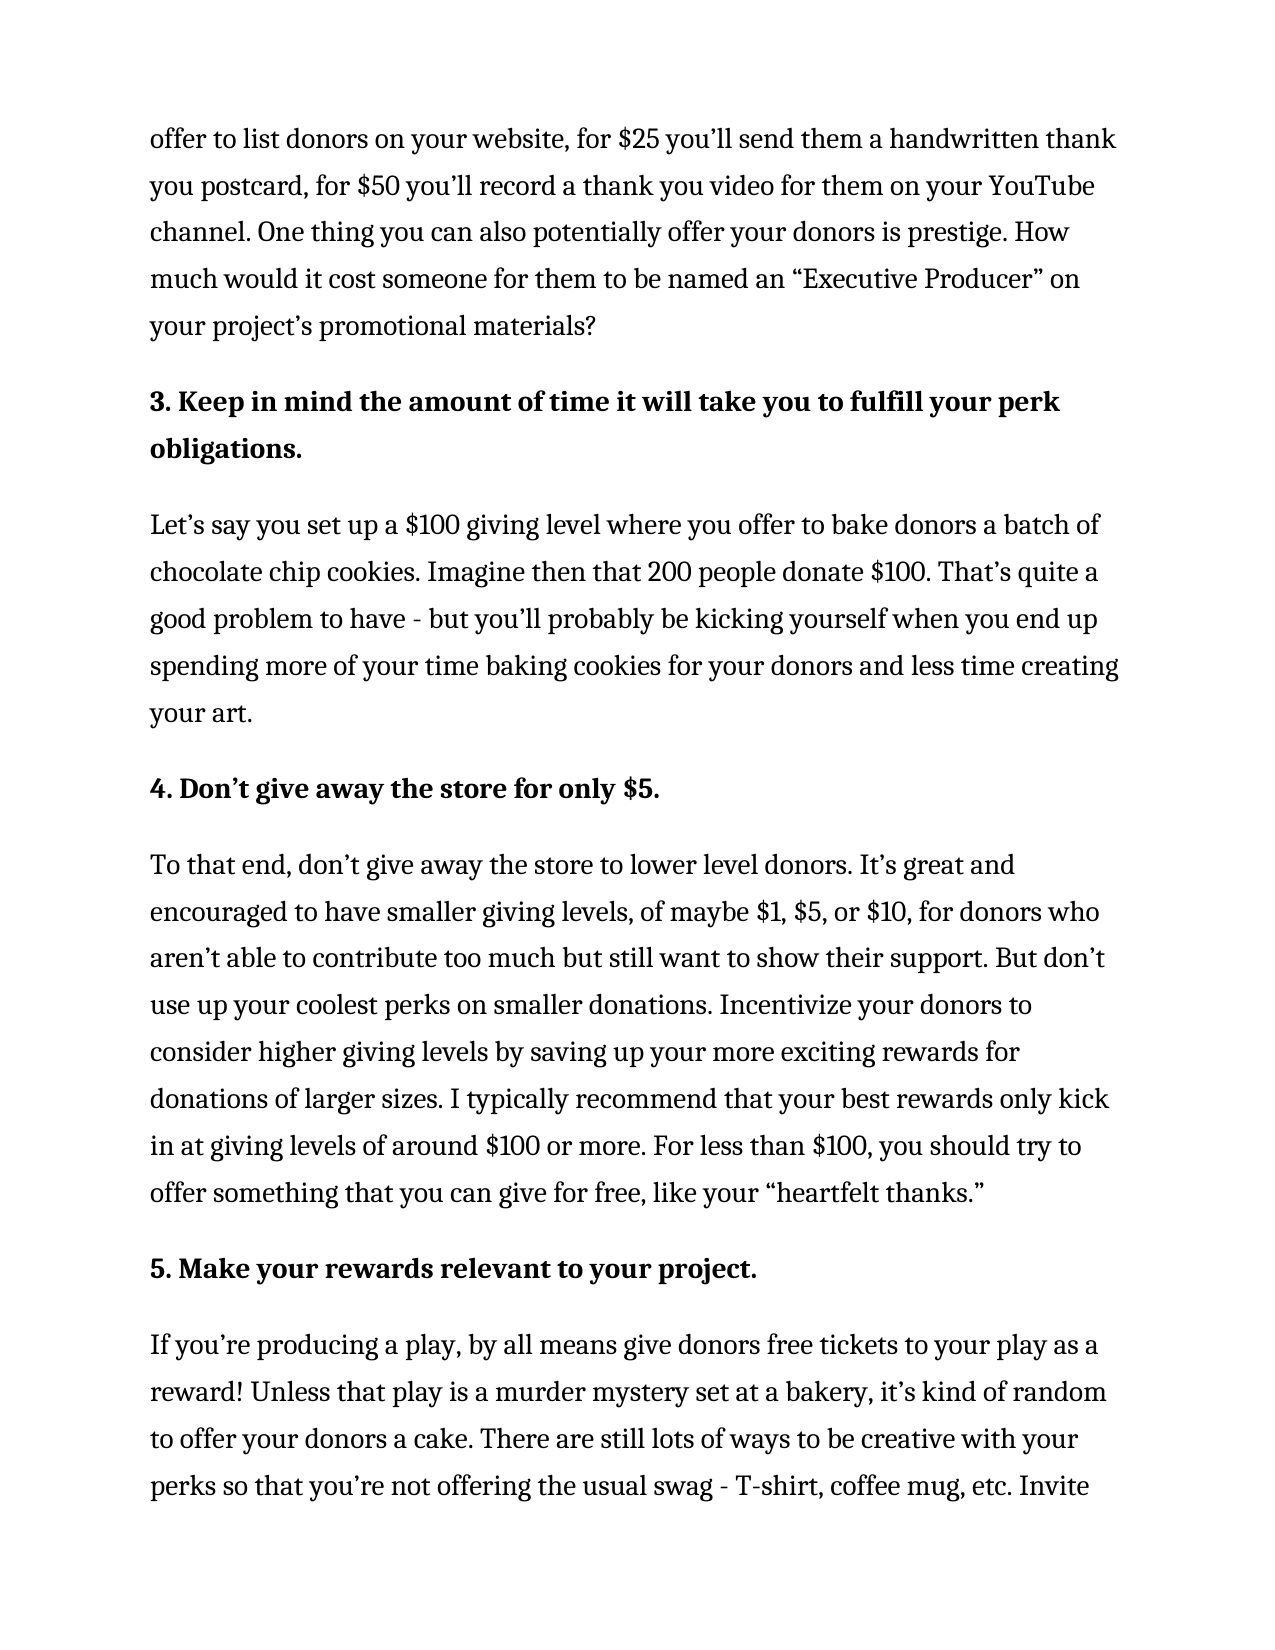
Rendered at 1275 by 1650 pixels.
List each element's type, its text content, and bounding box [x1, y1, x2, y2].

text Let’s say you set up a $100 giving level where you offer to bake donors a batch of chocolate chip cookies. Imagine then that 200 people donate $100. That’s quite a good problem to have - but you’ll probably be kicking yourself when you end up spending more of your time baking cookies for your donors and less time creating your art. [150, 508, 1125, 729]
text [150, 122, 1125, 343]
text To that end, don’t give away the store to lower level donors. It’s great and encouraged to have smaller giving levels, of maybe $1, $5, or $10, for donors who aren’t able to contribute too much but still want to show their support. But don’t use up your coolest perks on smaller donations. Incentivize your donors to consider higher giving levels by saving up your more exciting rewards for donations of larger sizes. I typically recommend that your best rewards only kick in at giving levels of around $100 or more. For less than $100, you should try to offer something that you can give for free, like your “heartfelt thanks.” [150, 848, 1125, 1209]
text 5. Make your rewards relevant to your project. [150, 1252, 1125, 1286]
text 4. Don’t give away the store for only $5. [150, 772, 1125, 805]
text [150, 1328, 1125, 1502]
text 3. Keep in mind the amount of time it will take you to fulfill your perk obligations. [150, 385, 1125, 466]
